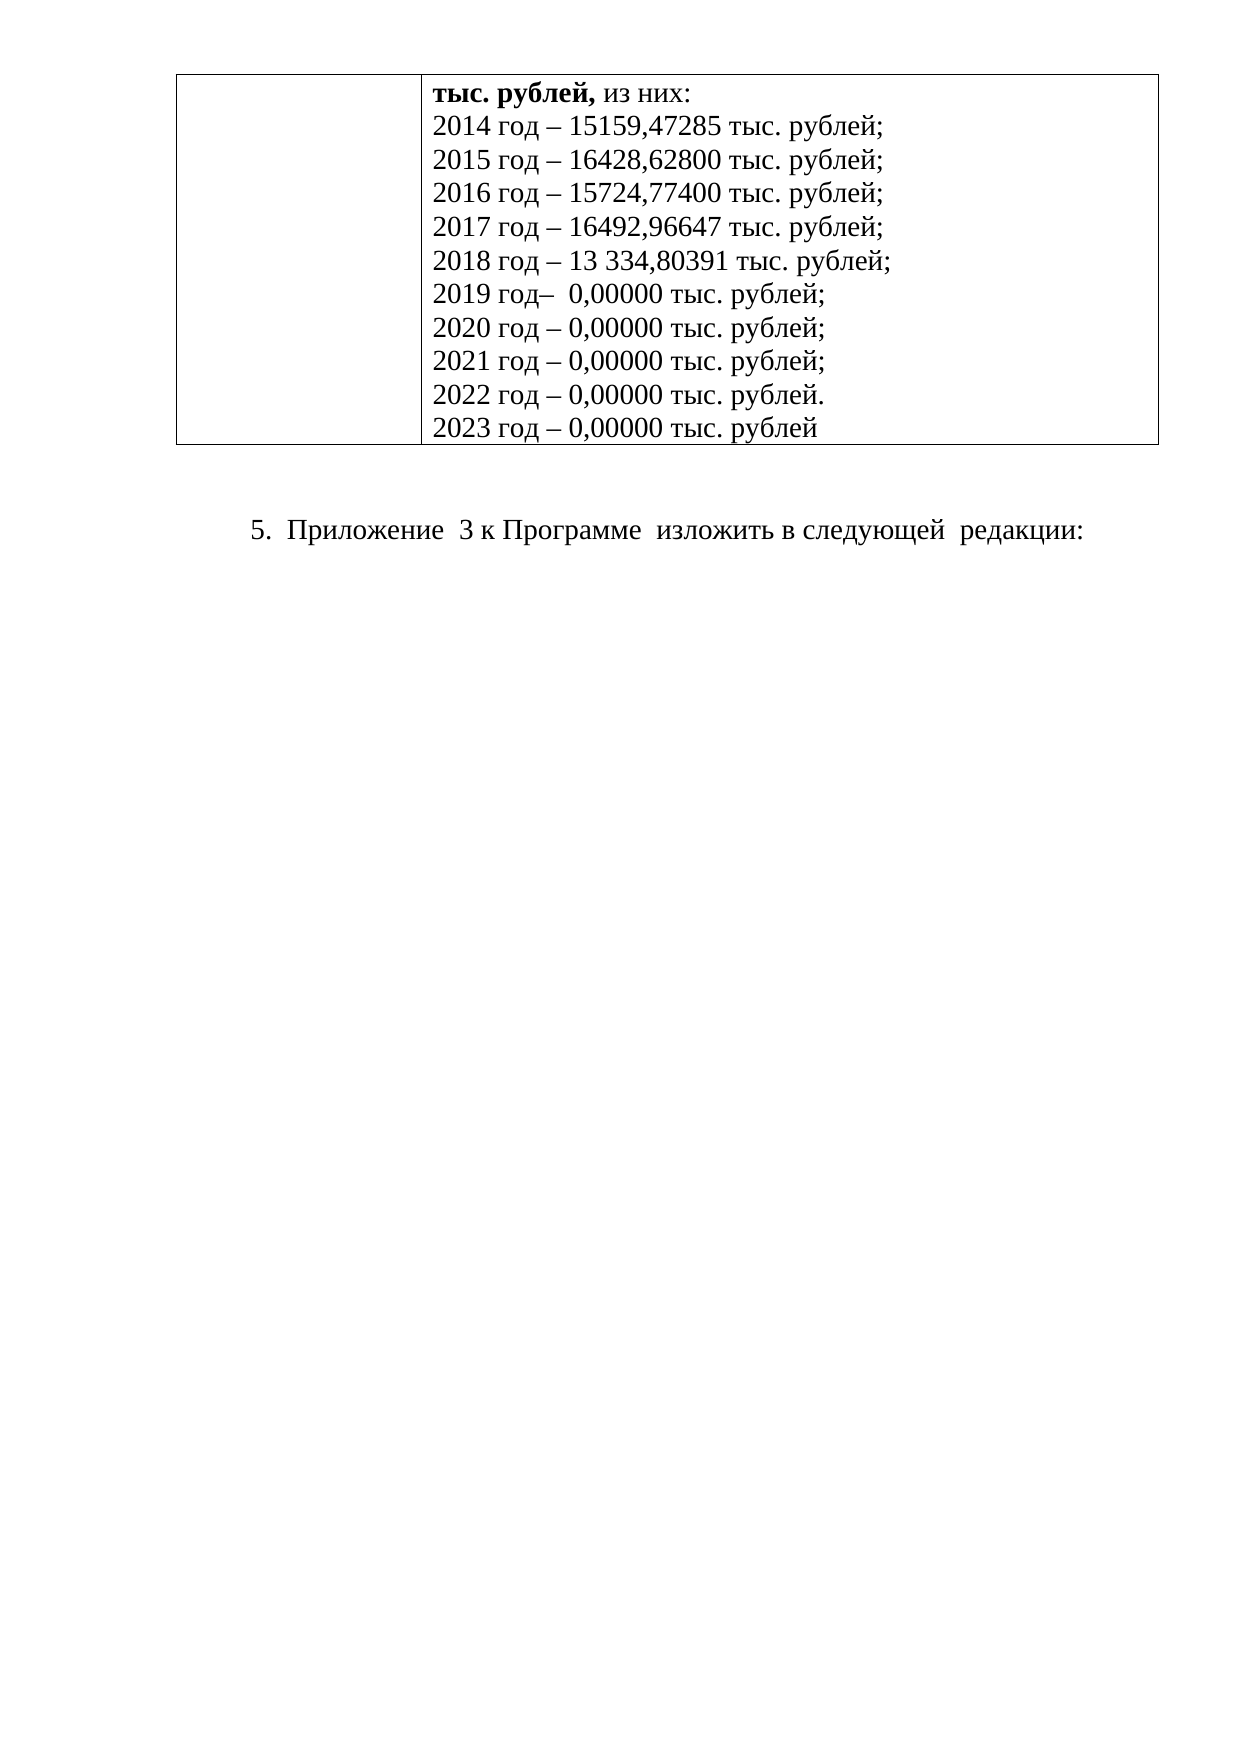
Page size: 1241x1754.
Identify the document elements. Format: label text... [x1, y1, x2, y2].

text 5. Приложение 3 к Программе изложить в следующей редакции: [177, 512, 1137, 546]
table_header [177, 75, 421, 444]
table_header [422, 75, 1158, 444]
